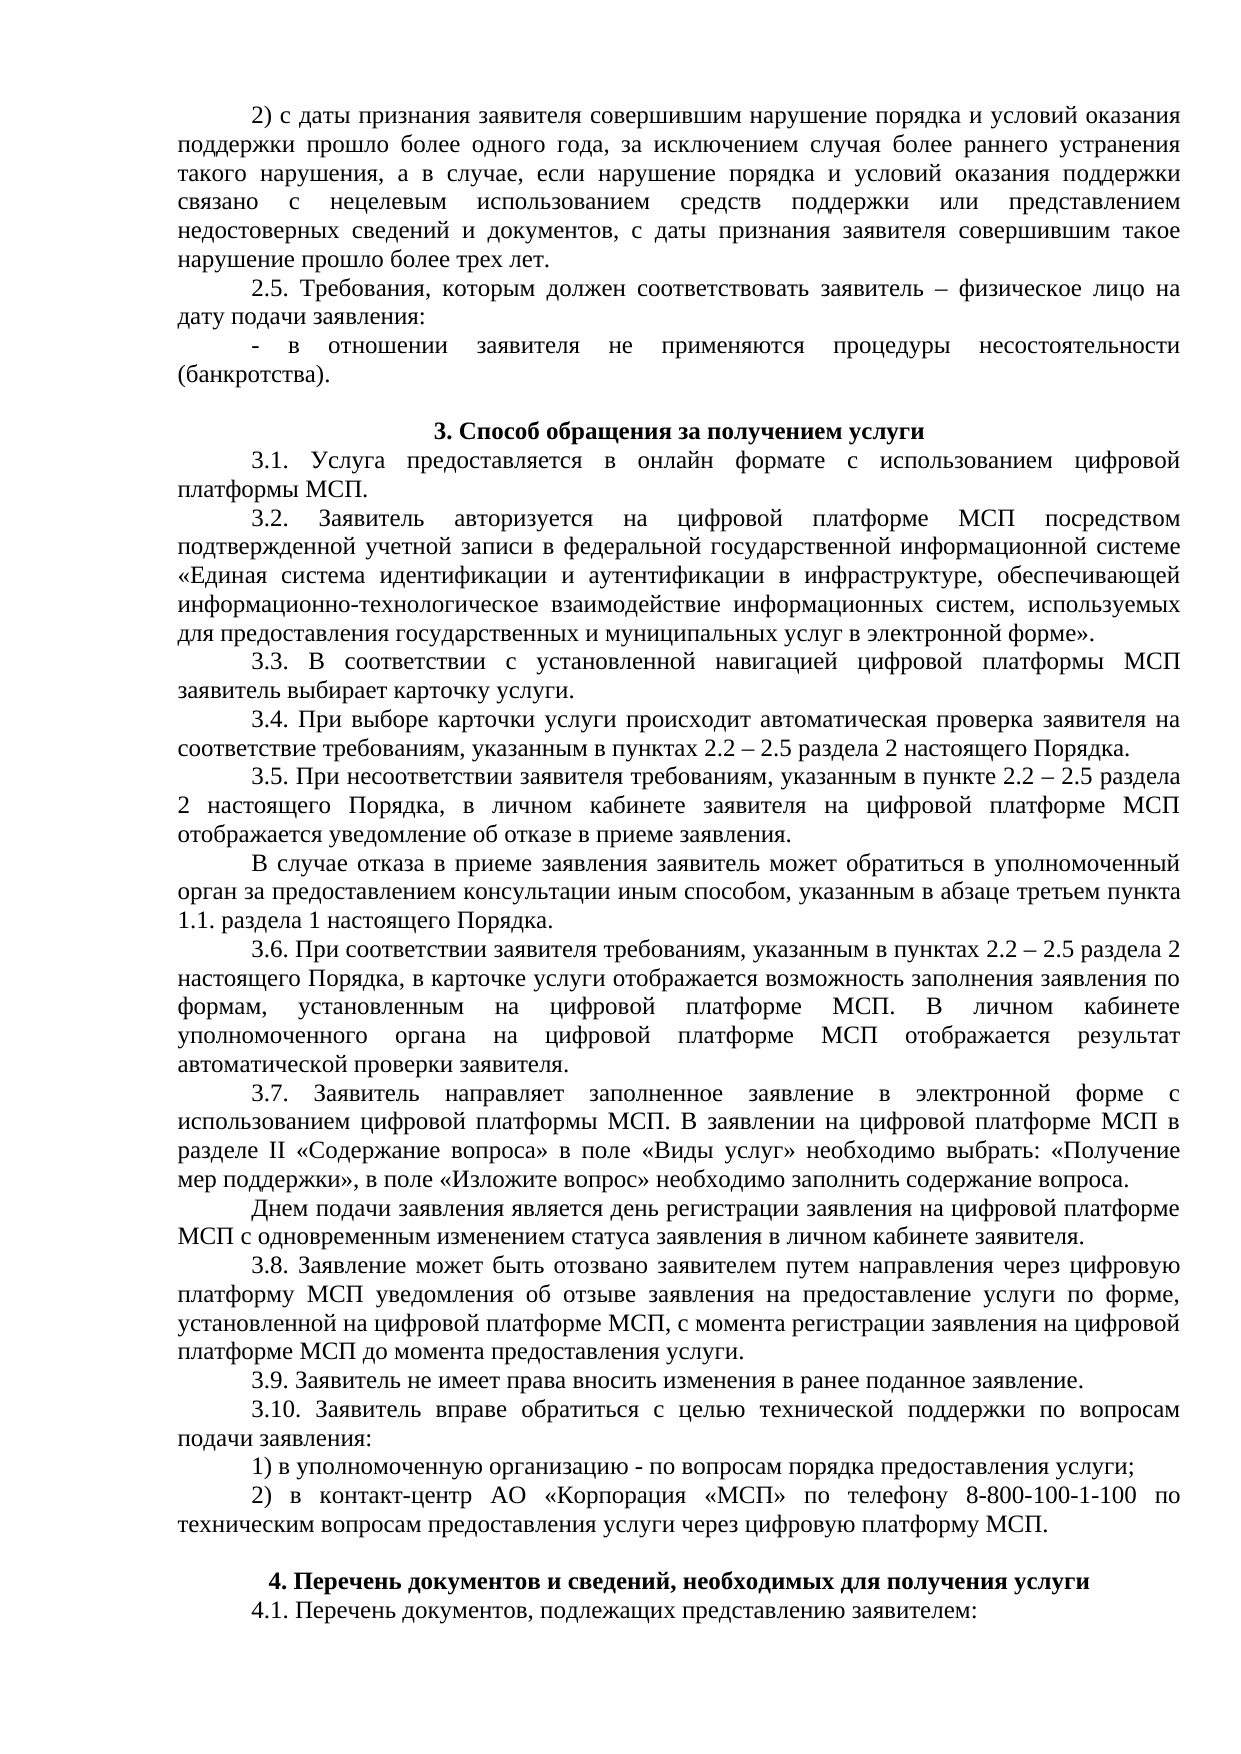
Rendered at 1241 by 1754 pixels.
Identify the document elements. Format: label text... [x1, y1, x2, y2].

text 4.1. Перечень документов, подлежащих представлению заявителем: [177, 1595, 1181, 1624]
text 3.1. Услуга предоставляется в онлайн формате с использованием цифровой платформы МСП. [177, 445, 1181, 503]
text 3.2. Заявитель авторизуется на цифровой платформе МСП посредством подтвержденной учетной записи в федеральной государственной информационной системе «Единая система идентификации и аутентификации в инфраструктуре, обеспечивающей информационно-технологическое взаимодействие информационных систем, используемых для предоставления государственных и муниципальных услуг в электронной форме». [177, 503, 1181, 646]
text 3.9. Заявитель не имеет права вносить изменения в ранее поданное заявление. [177, 1365, 1181, 1394]
text 3.10. Заявитель вправе обратиться с целью технической поддержки по вопросам подачи заявления: [177, 1394, 1181, 1451]
text - в отношении заявителя не применяются процедуры несостоятельности (банкротства). [177, 330, 1181, 388]
text 3.5. При несоответствии заявителя требованиям, указанным в пункте 2.2 – 2.5 раздела 2 настоящего Порядка, в личном кабинете заявителя на цифровой платформе МСП отображается уведомление об отказе в приеме заявления. [177, 761, 1181, 848]
text 3.4. При выборе карточки услуги происходит автоматическая проверка заявителя на соответствие требованиям, указанным в пунктах 2.2 – 2.5 раздела 2 настоящего Порядка. [177, 704, 1181, 761]
text 2) с даты признания заявителя совершившим нарушение порядка и условий оказания поддержки прошло более одного года, за исключением случая более раннего устранения такого нарушения, а в случае, если нарушение порядка и условий оказания поддержки связано с нецелевым использованием средств поддержки или представлением недостоверных сведений и документов, с даты признания заявителя совершившим такое нарушение прошло более трех лет. [177, 100, 1181, 273]
text 3. Способ обращения за получением услуги [177, 416, 1181, 445]
text 3.7. Заявитель направляет заполненное заявление в электронной форме с использованием цифровой платформы МСП. В заявлении на цифровой платформе МСП в разделе II «Содержание вопроса» в поле «Виды услуг» необходимо выбрать: «Получение мер поддержки», в поле «Изложите вопрос» необходимо заполнить содержание вопроса. [177, 1078, 1181, 1193]
text 3.8. Заявление может быть отозвано заявителем путем направления через цифровую платформу МСП уведомления об отзыве заявления на предоставление услуги по форме, установленной на цифровой платформе МСП, с момента регистрации заявления на цифровой платформе МСП до момента предоставления услуги. [177, 1250, 1181, 1365]
text 3.3. В соответствии с установленной навигацией цифровой платформы МСП заявитель выбирает карточку услуги. [177, 646, 1181, 704]
text Днем подачи заявления является день регистрации заявления на цифровой платформе МСП с одновременным изменением статуса заявления в личном кабинете заявителя. [177, 1193, 1181, 1250]
text 3.6. При соответствии заявителя требованиям, указанным в пунктах 2.2 – 2.5 раздела 2 настоящего Порядка, в карточке услуги отображается возможность заполнения заявления по формам, установленным на цифровой платформе МСП. В личном кабинете уполномоченного органа на цифровой платформе МСП отображается результат автоматической проверки заявителя. [177, 934, 1181, 1078]
text 2) в контакт-центр АО «Корпорация «МСП» по телефону 8-800-100-1-100 по техническим вопросам предоставления услуги через цифровую платформу МСП. [177, 1480, 1181, 1538]
text В случае отказа в приеме заявления заявитель может обратиться в уполномоченный орган за предоставлением консультации иным способом, указанным в абзаце третьем пункта 1.1. раздела 1 настоящего Порядка. [177, 848, 1181, 934]
text 1) в уполномоченную организацию - по вопросам порядка предоставления услуги; [177, 1451, 1181, 1480]
text 4. Перечень документов и сведений, необходимых для получения услуги [177, 1566, 1181, 1595]
text 2.5. Требования, которым должен соответствовать заявитель – физическое лицо на дату подачи заявления: [177, 273, 1181, 330]
